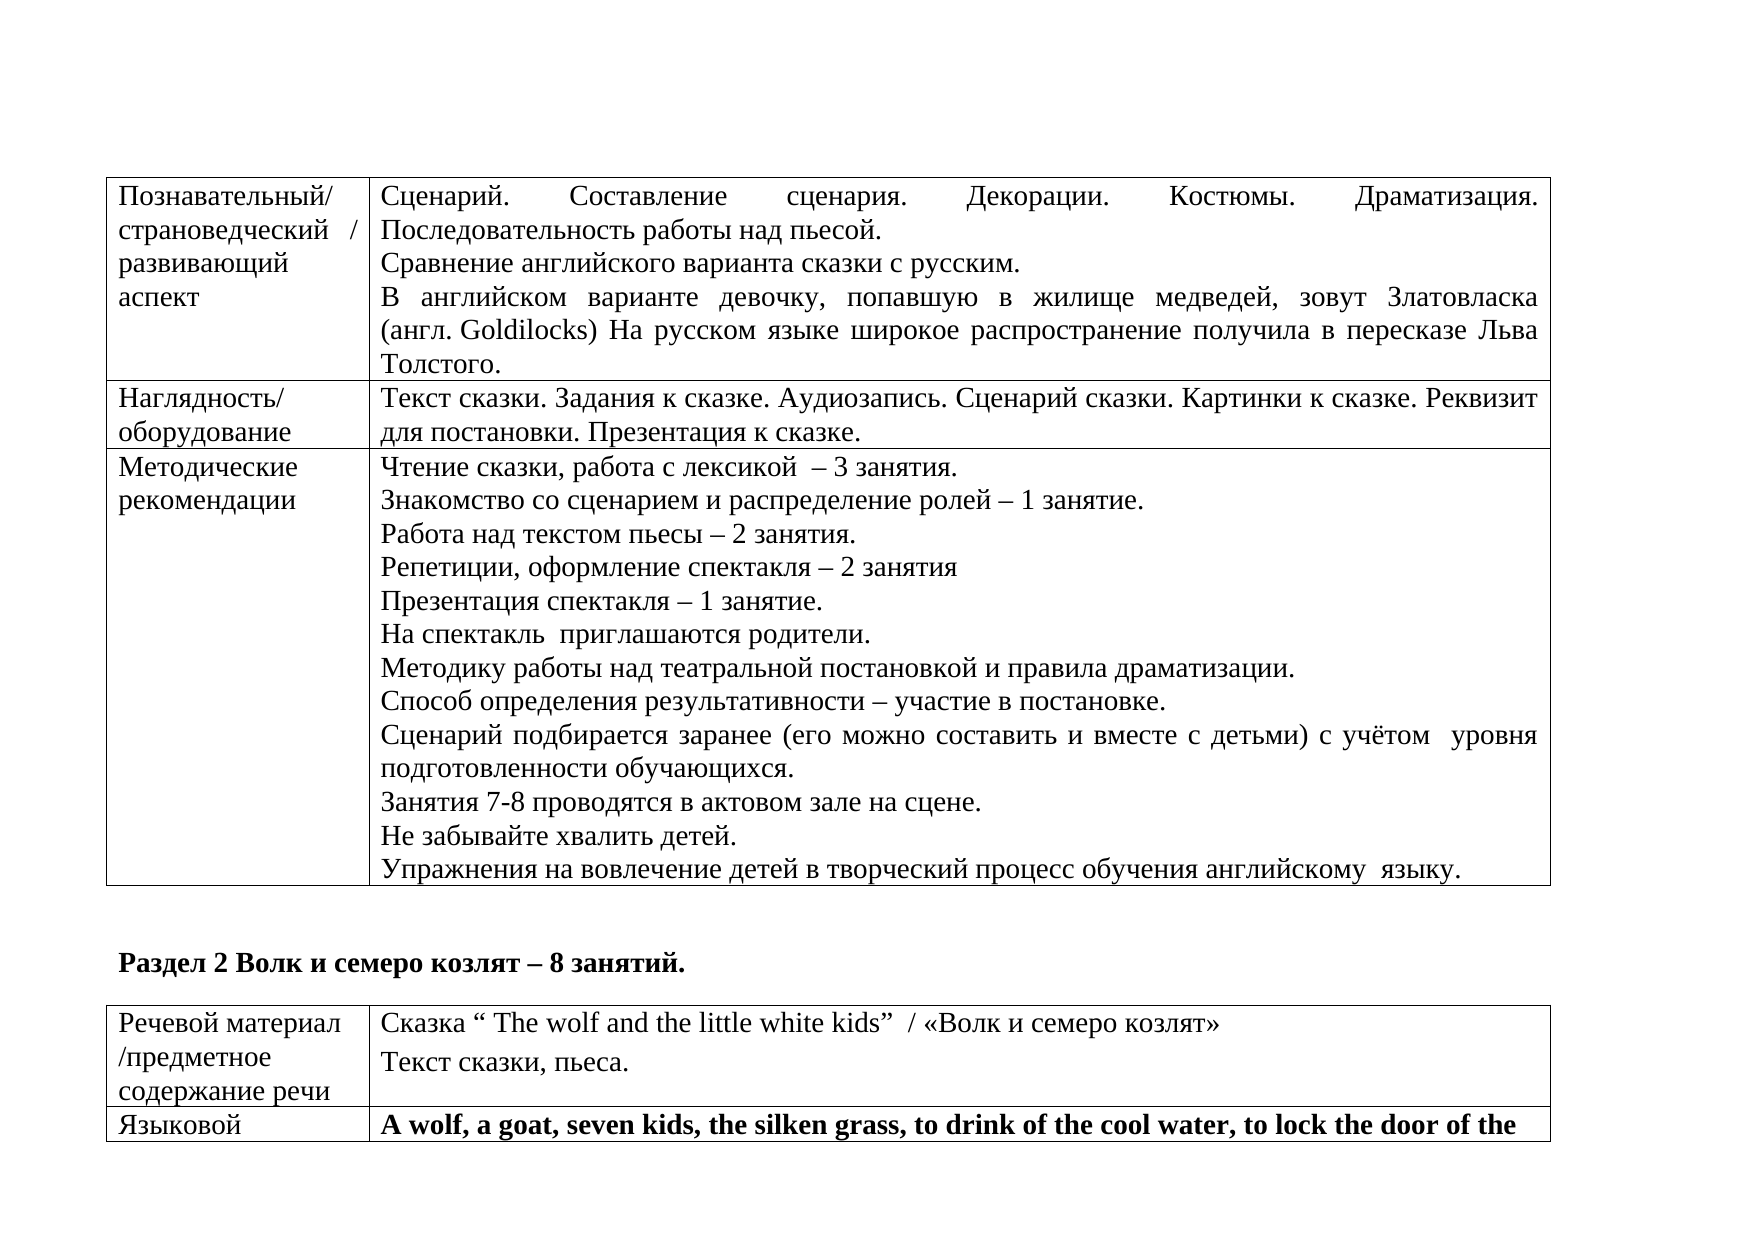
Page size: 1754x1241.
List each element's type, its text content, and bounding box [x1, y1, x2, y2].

table_cell Методические рекомендации [107, 449, 369, 885]
table_cell Сценарий. Составление сценария. Декорации. Костюмы. Драматизация. Последовательность работы над пьесой. Сравнение английского варианта сказки с русским. В английском варианте девочку, попавшую в жилище медведей, зовут Златовласка (англ. Goldilocks) На русском языке широкое распространение получила в пересказе Льва Толстого. [370, 178, 1550, 379]
table_header Речевой материал /предметное содержание речи [107, 1006, 369, 1106]
table_cell Познавательный/ страноведческий /развивающий аспект [107, 178, 369, 379]
text Раздел 2 Волк и семеро козлят – 8 занятий. [118, 945, 1636, 979]
table_cell Текст сказки. Задания к сказке. Аудиозапись. Сценарий сказки. Картинки к сказке. Реквизит для постановки. Презентация к сказке. [370, 381, 1550, 448]
table_cell Наглядность/ оборудование [107, 381, 369, 448]
table_header Сказка “ The wolf and the little white kids” / «Волк и семеро козлят» Текст сказки, пьеса. [370, 1006, 1550, 1106]
table_cell Чтение сказки, работа с лексикой – 3 занятия. Знакомство со сценарием и распределение ролей – 1 занятие. Работа над текстом пьесы – 2 занятия. Репетиции, оформление спектакля – 2 занятия Презентация спектакля – 1 занятие. На спектакль приглашаются родители. Методику работы над театральной постановкой и правила драматизации. Способ определения результативности – участие в постановке. Сценарий подбирается заранее (его можно составить и вместе с детьми) с учётом уровня подготовленности обучающихся. Занятия 7-8 проводятся в актовом зале на сцене. Не забывайте хвалить детей. Упражнения на вовлечение детей в творческий процесс обучения английскому языку. [370, 449, 1550, 885]
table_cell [370, 1107, 1550, 1141]
table_cell Языковой материал [107, 1107, 369, 1141]
